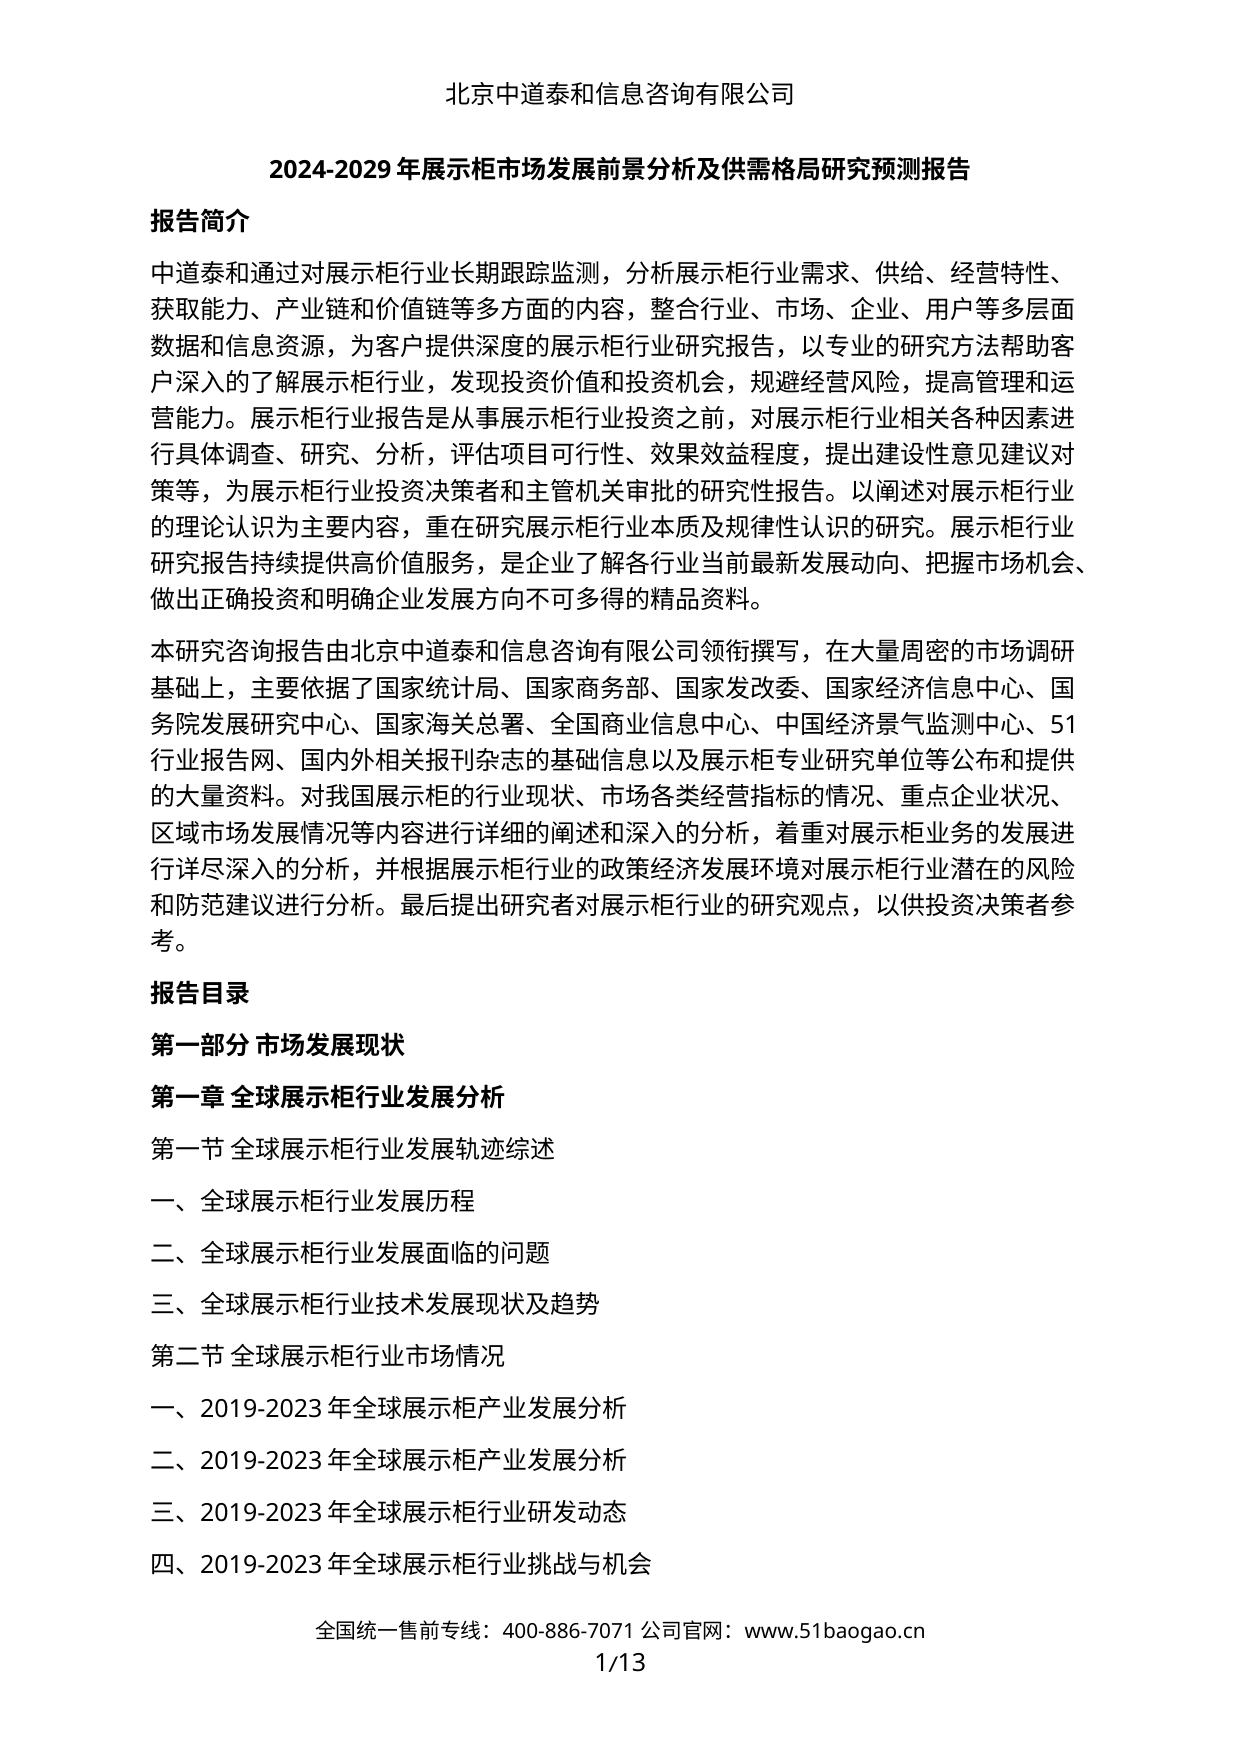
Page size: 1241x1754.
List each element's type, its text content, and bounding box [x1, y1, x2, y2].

text 中道泰和通过对展示柜行业长期跟踪监测，分析展示柜行业需求、供给、经营特性、获取能力、产业链和价值链等多方面的内容，整合行业、市场、企业、用户等多层面数据和信息资源，为客户提供深度的展示柜行业研究报告，以专业的研究方法帮助客户深入的了解展示柜行业，发现投资价值和投资机会，规避经营风险，提高管理和运营能力。展示柜行业报告是从事展示柜行业投资之前，对展示柜行业相关各种因素进行具体调查、研究、分析，评估项目可行性、效果效益程度，提出建设性意见建议对策等，为展示柜行业投资决策者和主管机关审批的研究性报告。以阐述对展示柜行业的理论认识为主要内容，重在研究展示柜行业本质及规律性认识的研究。展示柜行业研究报告持续提供高价值服务，是企业了解各行业当前最新发展动向、把握市场机会、做出正确投资和明确企业发展方向不可多得的精品资料。 [150, 254, 1090, 616]
text 三、2019-2023年全球展示柜行业研发动态 [150, 1492, 1090, 1529]
text 三、全球展示柜行业技术发展现状及趋势 [150, 1285, 1090, 1321]
text 二、2019-2023年全球展示柜产业发展分析 [150, 1441, 1090, 1477]
text 一、全球展示柜行业发展历程 [150, 1181, 1090, 1217]
text 第一节 全球展示柜行业发展轨迹综述 [150, 1129, 1090, 1166]
text 报告简介 [150, 202, 1090, 238]
text 一、2019-2023年全球展示柜产业发展分析 [150, 1389, 1090, 1425]
text 第一部分 市场发展现状 [150, 1026, 1090, 1062]
text 四、2019-2023年全球展示柜行业挑战与机会 [150, 1544, 1090, 1581]
text 第二节 全球展示柜行业市场情况 [150, 1337, 1090, 1373]
text 二、全球展示柜行业发展面临的问题 [150, 1233, 1090, 1269]
text 2024-2029年展示柜市场发展前景分析及供需格局研究预测报告 [150, 150, 1090, 186]
text 本研究咨询报告由北京中道泰和信息咨询有限公司领衔撰写，在大量周密的市场调研基础上，主要依据了国家统计局、国家商务部、国家发改委、国家经济信息中心、国务院发展研究中心、国家海关总署、全国商业信息中心、中国经济景气监测中心、51行业报告网、国内外相关报刊杂志的基础信息以及展示柜专业研究单位等公布和提供的大量资料。对我国展示柜的行业现状、市场各类经营指标的情况、重点企业状况、区域市场发展情况等内容进行详细的阐述和深入的分析，着重对展示柜业务的发展进行详尽深入的分析，并根据展示柜行业的政策经济发展环境对展示柜行业潜在的风险和防范建议进行分析。最后提出研究者对展示柜行业的研究观点，以供投资决策者参考。 [150, 632, 1090, 958]
text 报告目录 [150, 974, 1090, 1010]
text 第一章 全球展示柜行业发展分析 [150, 1077, 1090, 1114]
